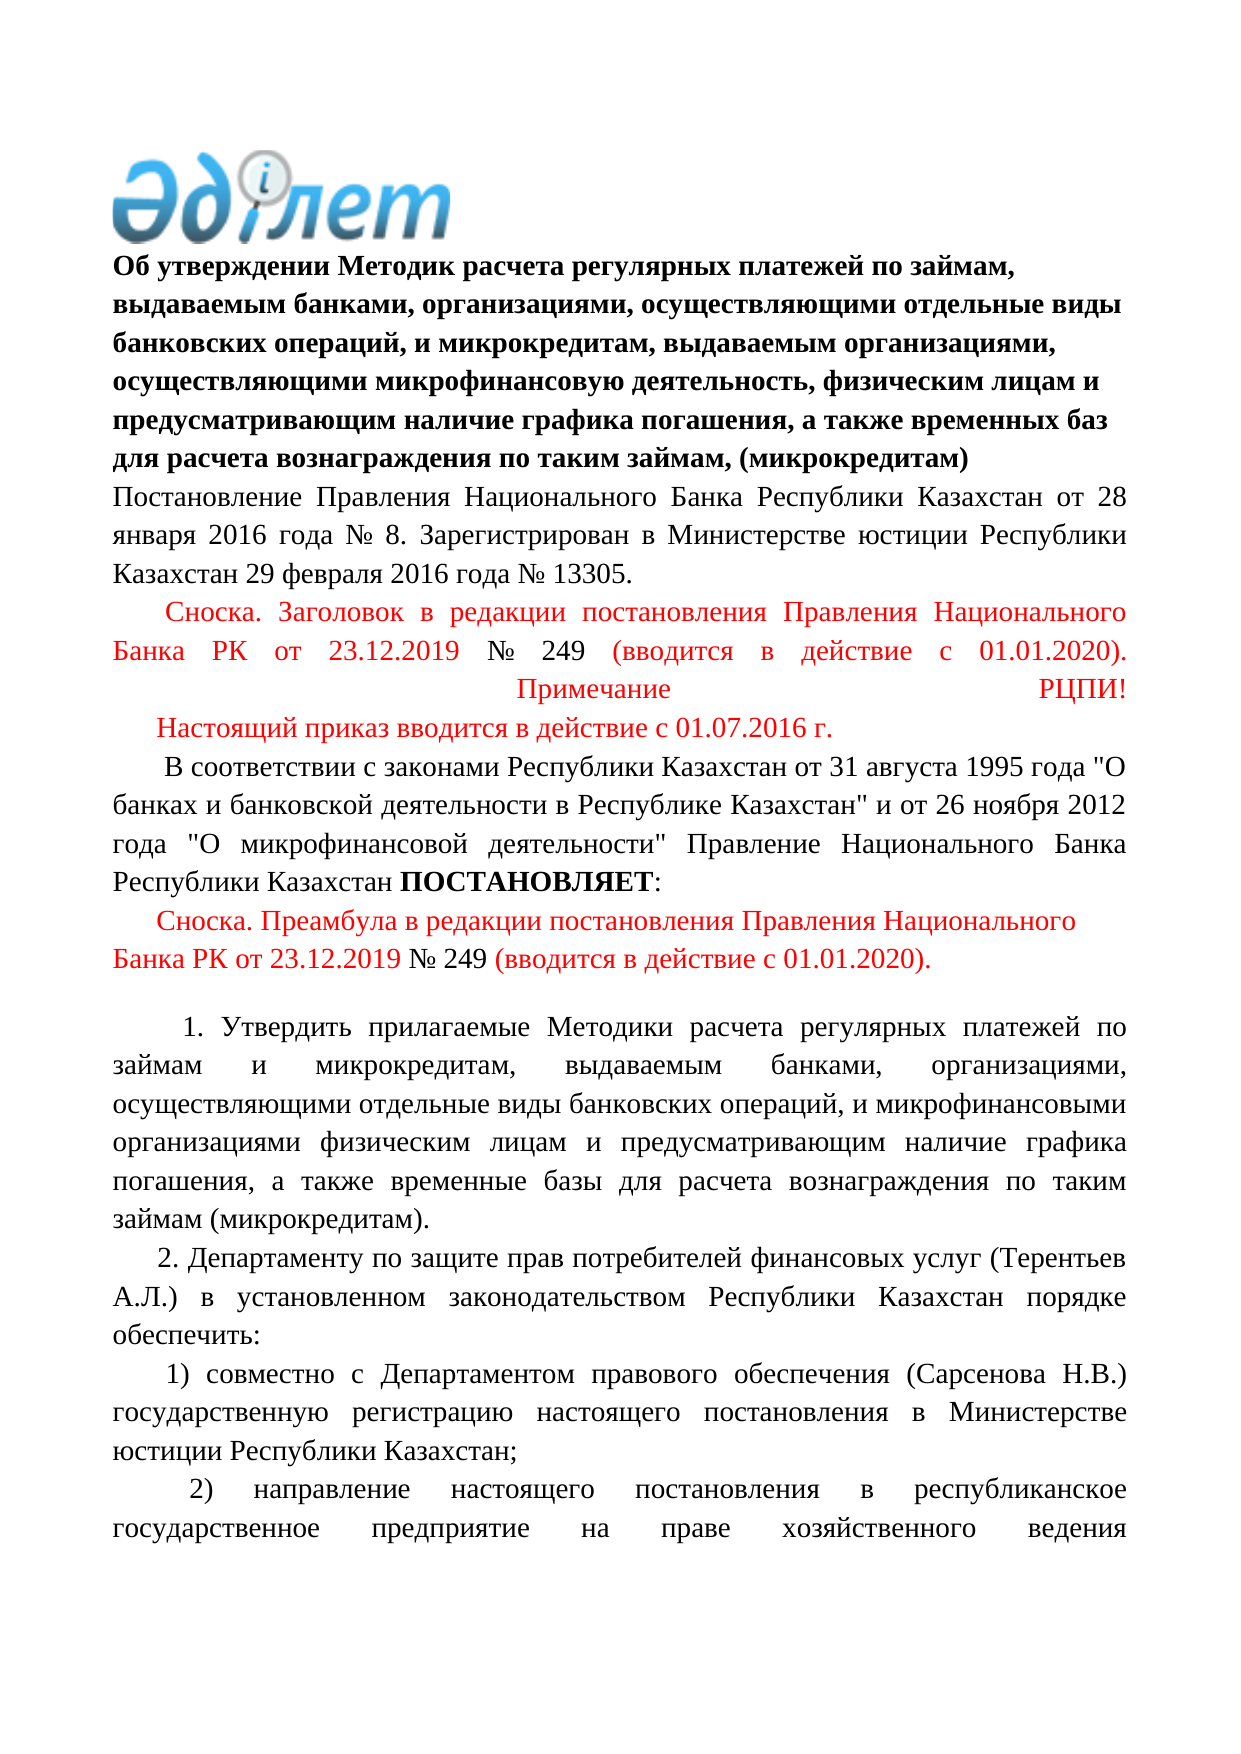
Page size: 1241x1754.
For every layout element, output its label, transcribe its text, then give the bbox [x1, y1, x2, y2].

text Постановление Правления Национального Банка Республики Казахстан от 28 января 2016 года № 8. Зарегистрирован в Министерстве юстиции Республики Казахстан 29 февраля 2016 года № 13305. [112, 479, 1128, 589]
text Об утверждении Методик расчета регулярных платежей по займам, выдаваемым банками, организациями, осуществляющими отдельные виды банковских операций, и микрокредитам, выдаваемым организациями, осуществляющими микрофинансовую деятельность, физическим лицам и предусматривающим наличие графика погашения, а также временных баз для расчета вознаграждения по таким займам, (микрокредитам) [112, 248, 1128, 474]
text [112, 1471, 1128, 1543]
text 1. Утвердить прилагаемые Методики расчета регулярных платежей по займам и микрокредитам, выдаваемым банками, организациями, осуществляющими отдельные виды банковских операций, и микрофинансовыми организациями физическим лицам и предусматривающим наличие графика погашения, а также временные базы для расчета вознаграждения по таким займам (микрокредитам). [112, 1009, 1128, 1235]
text В соответствии с законами Республики Казахстан от 31 августа 1995 года "О банках и банковской деятельности в Республике Казахстан" и от 26 ноября 2012 года "О микрофинансовой деятельности" Правление Национального Банка Республики Казахстан ПОСТАНОВЛЯЕТ: [112, 749, 1128, 898]
text Сноска. Заголовок в редакции постановления Правления Национального Банка РК от 23.12.2019 № 249 (вводится в действие с 01.01.2020). Примечание РЦПИ! Настоящий приказ вводится в действие с 01.07.2016 г. [112, 594, 1128, 744]
text 2. Департаменту по защите прав потребителей финансовых услуг (Терентьев А.Л.) в установленном законодательством Республики Казахстан порядке обеспечить: [112, 1240, 1128, 1351]
text Сноска. Преамбула в редакции постановления Правления Национального Банка РК от 23.12.2019 № 249 (вводится в действие с 01.01.2020). [112, 903, 1128, 1005]
picture [112, 150, 451, 244]
text 1) совместно с Департаментом правового обеспечения (Сарсенова Н.В.) государственную регистрацию настоящего постановления в Министерстве юстиции Республики Казахстан; [112, 1356, 1128, 1466]
